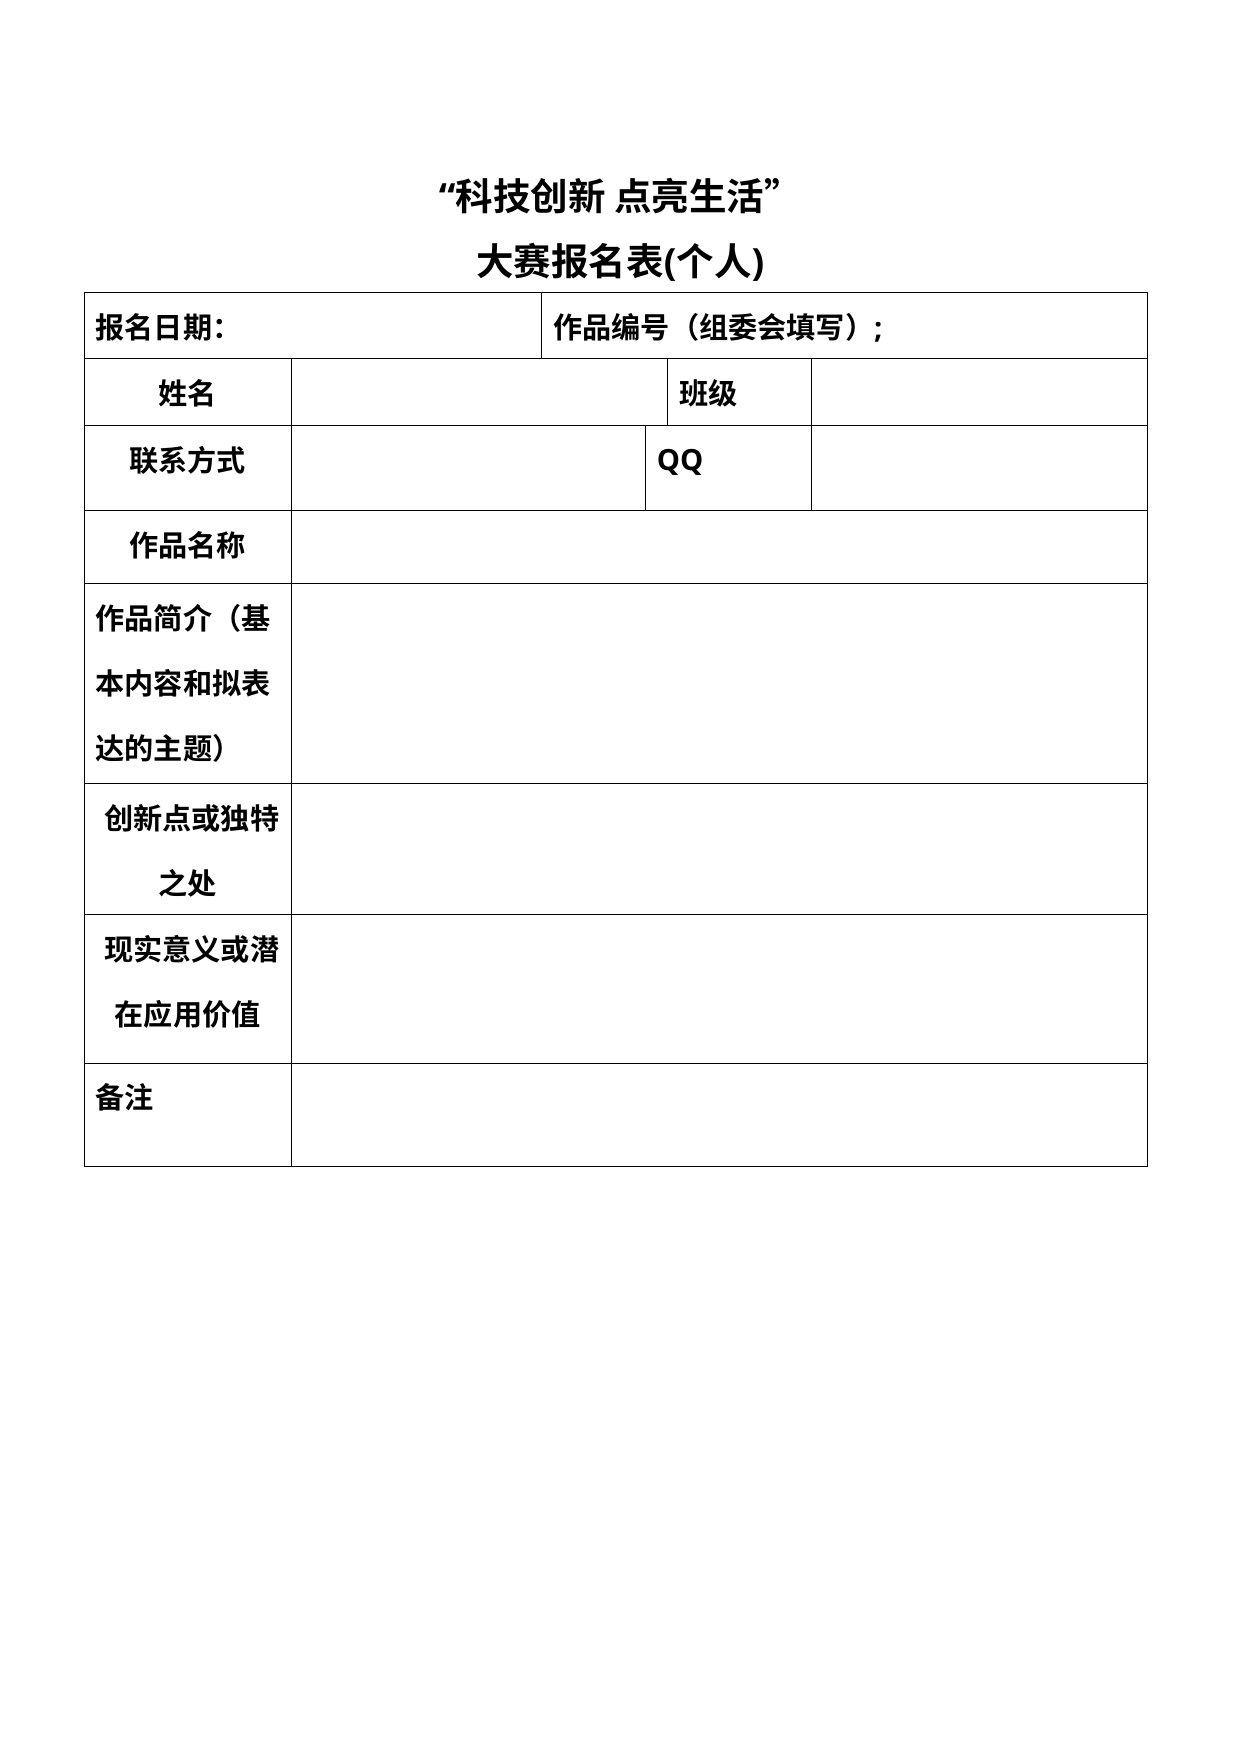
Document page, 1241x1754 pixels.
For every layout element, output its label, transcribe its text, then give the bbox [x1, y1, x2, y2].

text “科技创新 点亮生活” [187, 162, 1053, 227]
table_cell 创新点或独特之处 [85, 784, 291, 914]
table_cell 联系方式 [85, 426, 291, 510]
text 大赛报名表(个人) [187, 227, 1053, 292]
table_cell [292, 359, 645, 425]
table_cell [812, 359, 1147, 425]
table_cell [292, 511, 1147, 583]
table_cell 班级 [668, 359, 811, 425]
table_cell [292, 426, 645, 510]
table_cell [292, 584, 1147, 783]
table_cell [645, 359, 667, 425]
table_cell [812, 426, 1147, 510]
table_cell 姓名 [85, 359, 291, 425]
table_cell [292, 784, 1147, 914]
table_header 报名日期： [85, 293, 541, 358]
table_cell 作品简介（基本内容和拟表达的主题） [85, 584, 291, 783]
table_cell QQ [646, 426, 811, 510]
table_cell [292, 915, 1147, 1063]
table_header 作品编号（组委会填写）; [542, 293, 1147, 358]
table_cell [292, 1064, 1147, 1166]
table_cell 现实意义或潜在应用价值 [85, 915, 291, 1063]
table_cell 作品名称 [85, 511, 291, 583]
table_cell 备注 [85, 1064, 291, 1166]
